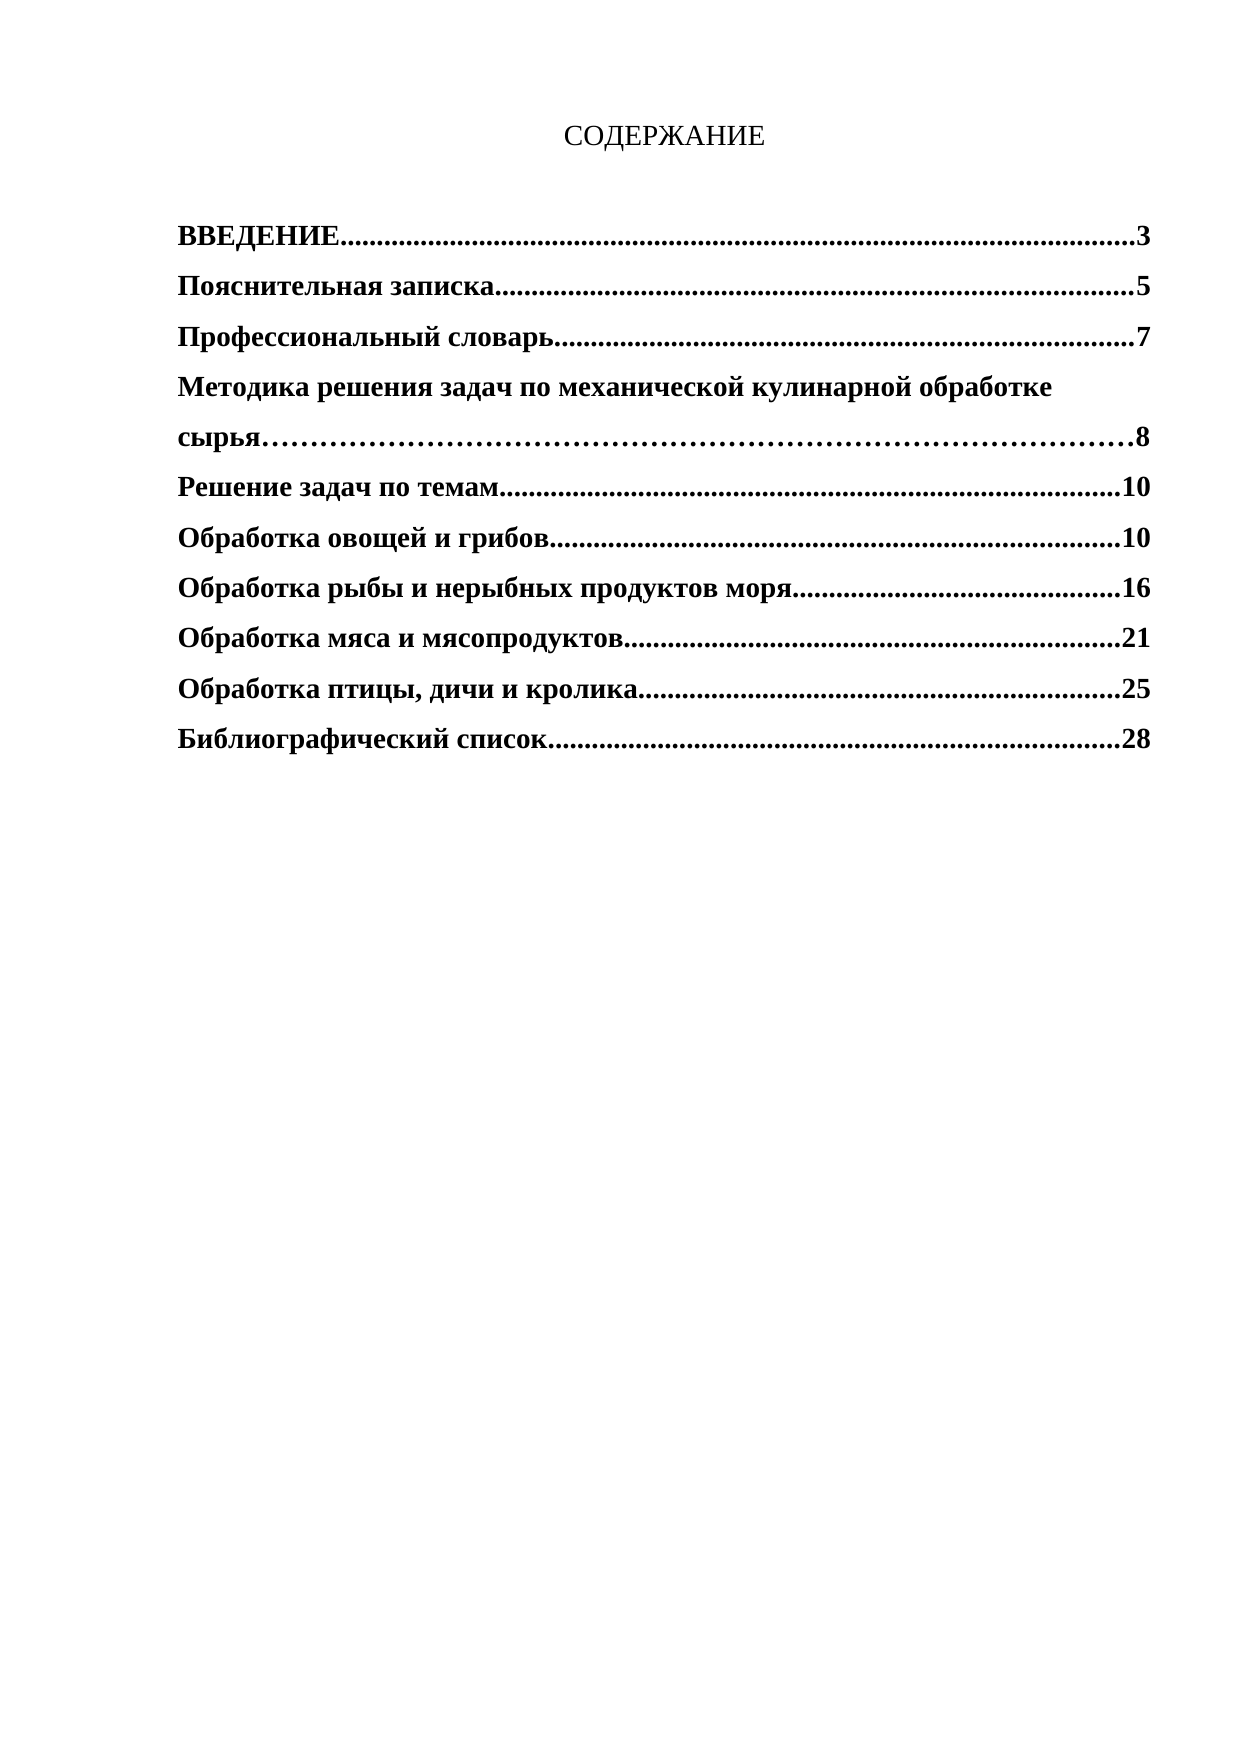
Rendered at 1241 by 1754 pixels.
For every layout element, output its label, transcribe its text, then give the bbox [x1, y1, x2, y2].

text СОДЕРЖАНИЕ [177, 118, 1152, 152]
